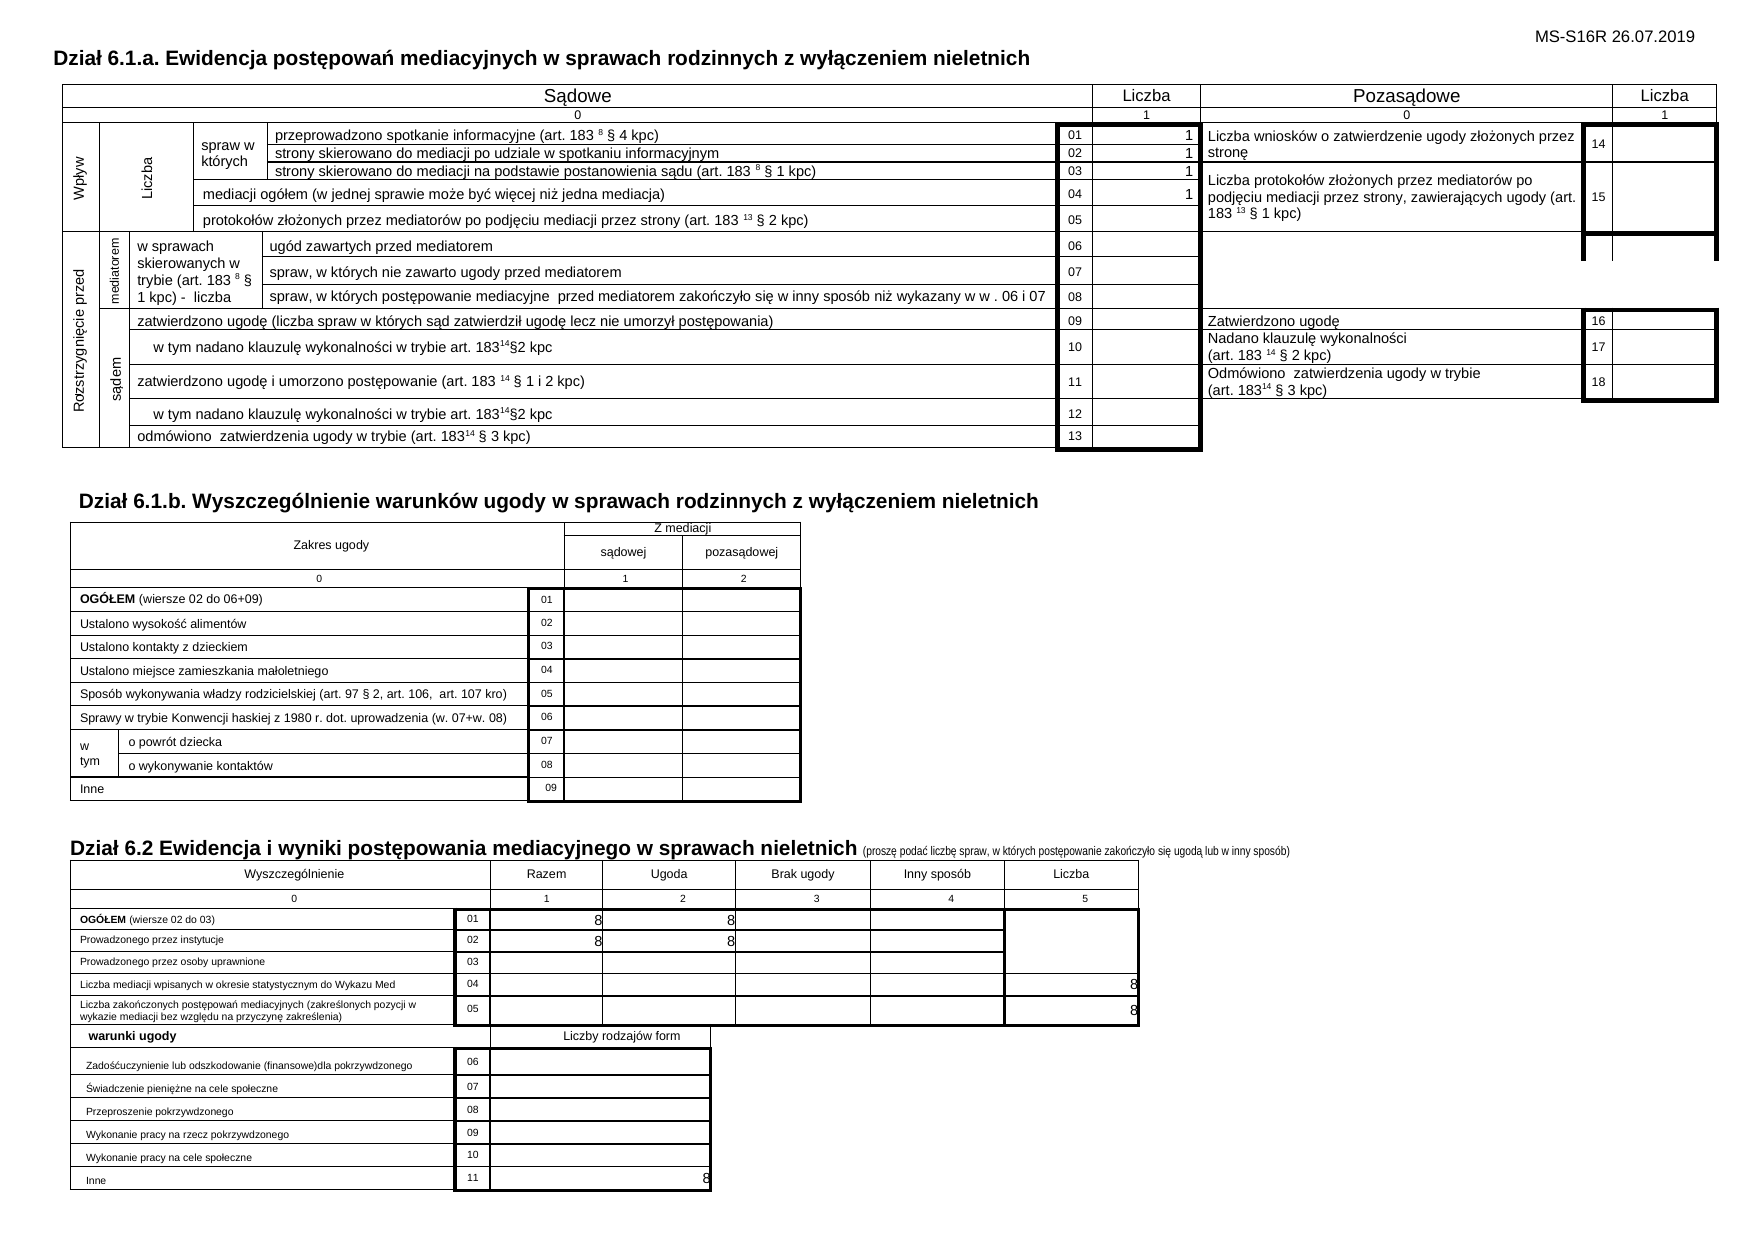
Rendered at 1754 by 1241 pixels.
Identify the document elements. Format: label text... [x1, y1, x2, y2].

subtitle Dział 6.1.a. Ewidencja postępowań mediacyjnych w sprawach rodzinnych z wyłączeniem nieletnich [53, 46, 1695, 70]
